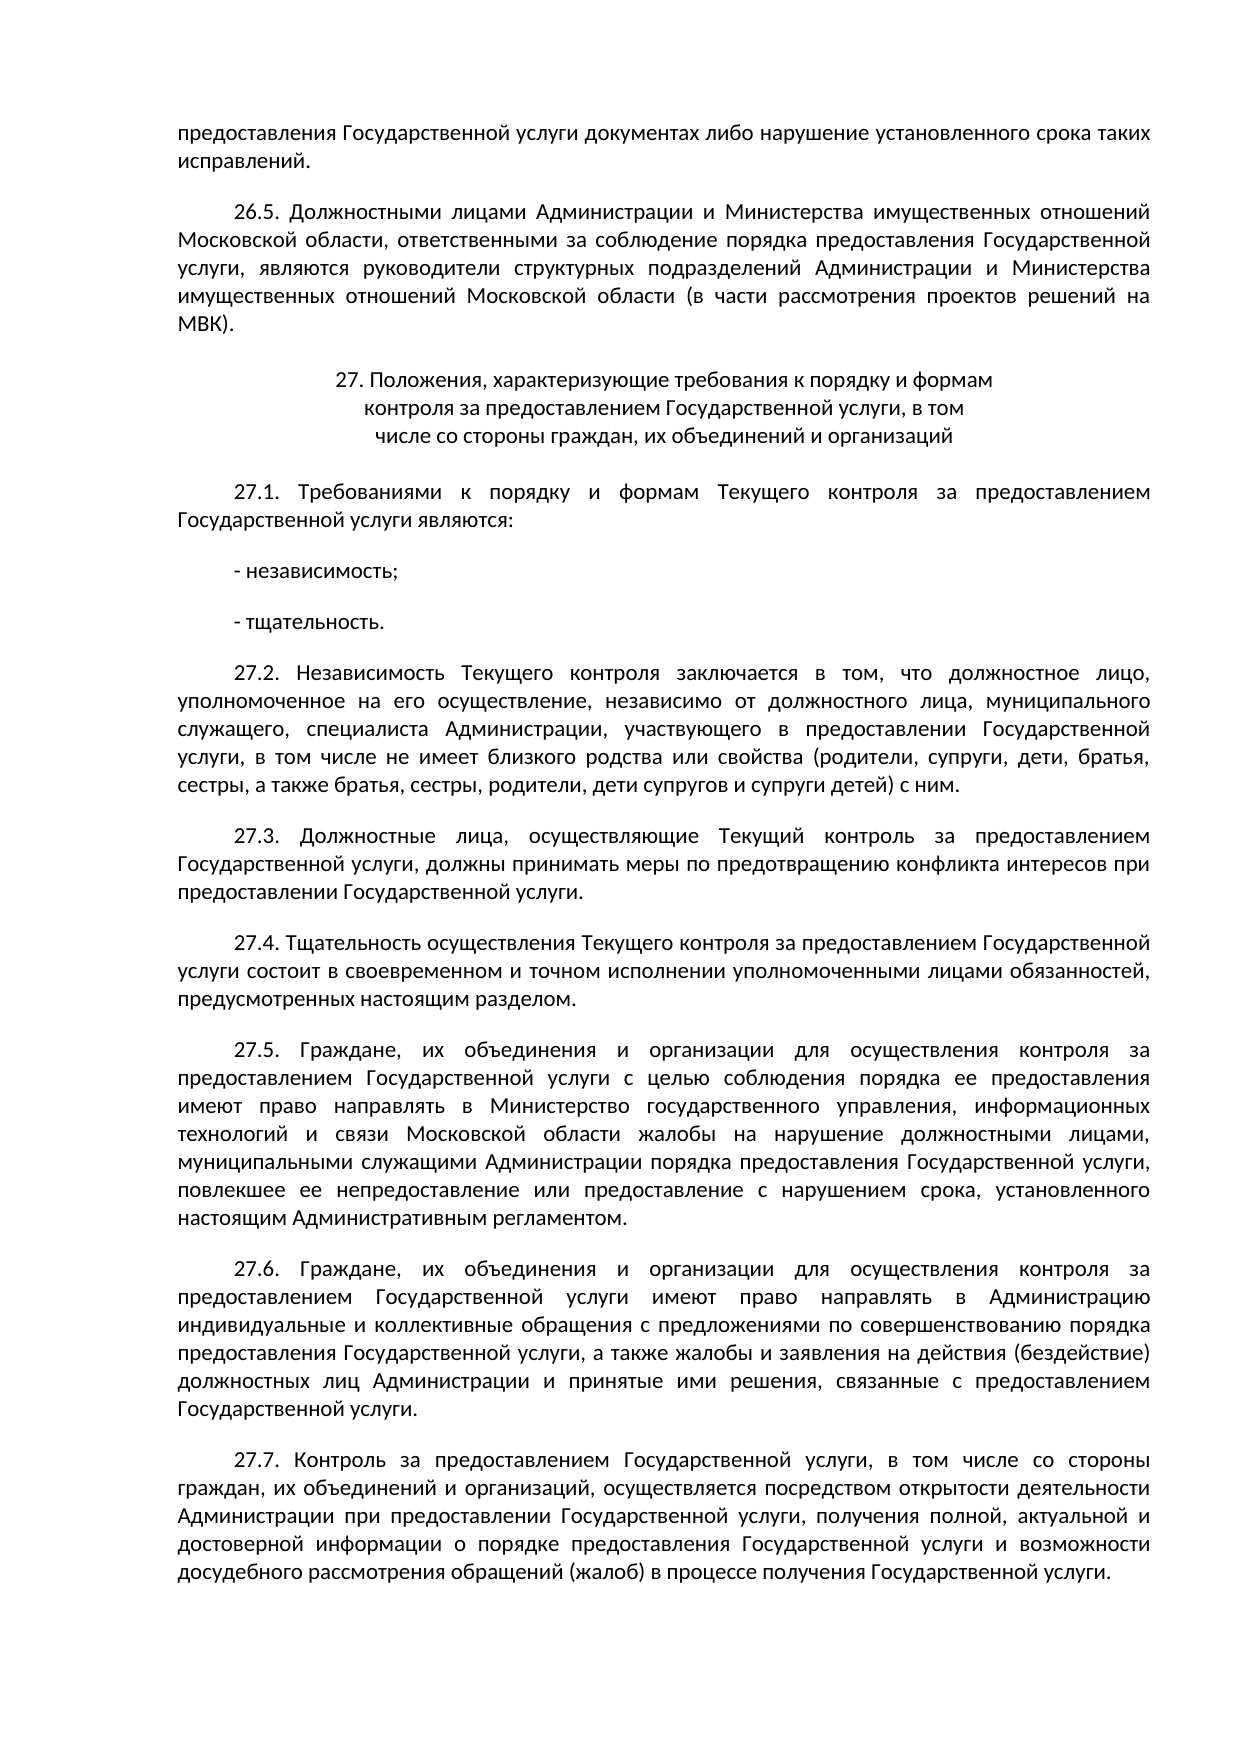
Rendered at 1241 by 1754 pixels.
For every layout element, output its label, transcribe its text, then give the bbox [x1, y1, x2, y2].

text 27.6. Граждане, их объединения и организации для осуществления контроля за предоставлением Государственной услуги имеют право направлять в Администрацию индивидуальные и коллективные обращения с предложениями по совершенствованию порядка предоставления Государственной услуги, а также жалобы и заявления на действия (бездействие) должностных лиц Администрации и принятые ими решения, связанные с предоставлением Государственной услуги. [177, 1254, 1152, 1422]
text 27.1. Требованиями к порядку и формам Текущего контроля за предоставлением Государственной услуги являются: [177, 477, 1152, 533]
text 27.7. Контроль за предоставлением Государственной услуги, в том числе со стороны граждан, их объединений и организаций, осуществляется посредством открытости деятельности Администрации при предоставлении Государственной услуги, получения полной, актуальной и достоверной информации о порядке предоставления Государственной услуги и возможности досудебного рассмотрения обращений (жалоб) в процессе получения Государственной услуги. [177, 1445, 1152, 1585]
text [177, 118, 1152, 174]
text числе со стороны граждан, их объединений и организаций [177, 421, 1152, 449]
text 27.2. Независимость Текущего контроля заключается в том, что должностное лицо, уполномоченное на его осуществление, независимо от должностного лица, муниципального служащего, специалиста Администрации, участвующего в предоставлении Государственной услуги, в том числе не имеет близкого родства или свойства (родители, супруги, дети, братья, сестры, а также братья, сестры, родители, дети супругов и супруги детей) с ним. [177, 658, 1152, 798]
text контроля за предоставлением Государственной услуги, в том [177, 393, 1152, 421]
text 27.3. Должностные лица, осуществляющие Текущий контроль за предоставлением Государственной услуги, должны принимать меры по предотвращению конфликта интересов при предоставлении Государственной услуги. [177, 821, 1152, 905]
text - тщательность. [177, 607, 1152, 635]
text 26.5. Должностными лицами Администрации и Министерства имущественных отношений Московской области, ответственными за соблюдение порядка предоставления Государственной услуги, являются руководители структурных подразделений Администрации и Министерства имущественных отношений Московской области (в части рассмотрения проектов решений на МВК). [177, 197, 1152, 337]
text 27.4. Тщательность осуществления Текущего контроля за предоставлением Государственной услуги состоит в своевременном и точном исполнении уполномоченными лицами обязанностей, предусмотренных настоящим разделом. [177, 928, 1152, 1012]
text - независимость; [177, 556, 1152, 584]
text 27.5. Граждане, их объединения и организации для осуществления контроля за предоставлением Государственной услуги с целью соблюдения порядка ее предоставления имеют право направлять в Министерство государственного управления, информационных технологий и связи Московской области жалобы на нарушение должностными лицами, муниципальными служащими Администрации порядка предоставления Государственной услуги, повлекшее ее непредоставление или предоставление с нарушением срока, установленного настоящим Административным регламентом. [177, 1035, 1152, 1231]
text 27. Положения, характеризующие требования к порядку и формам [177, 365, 1152, 393]
